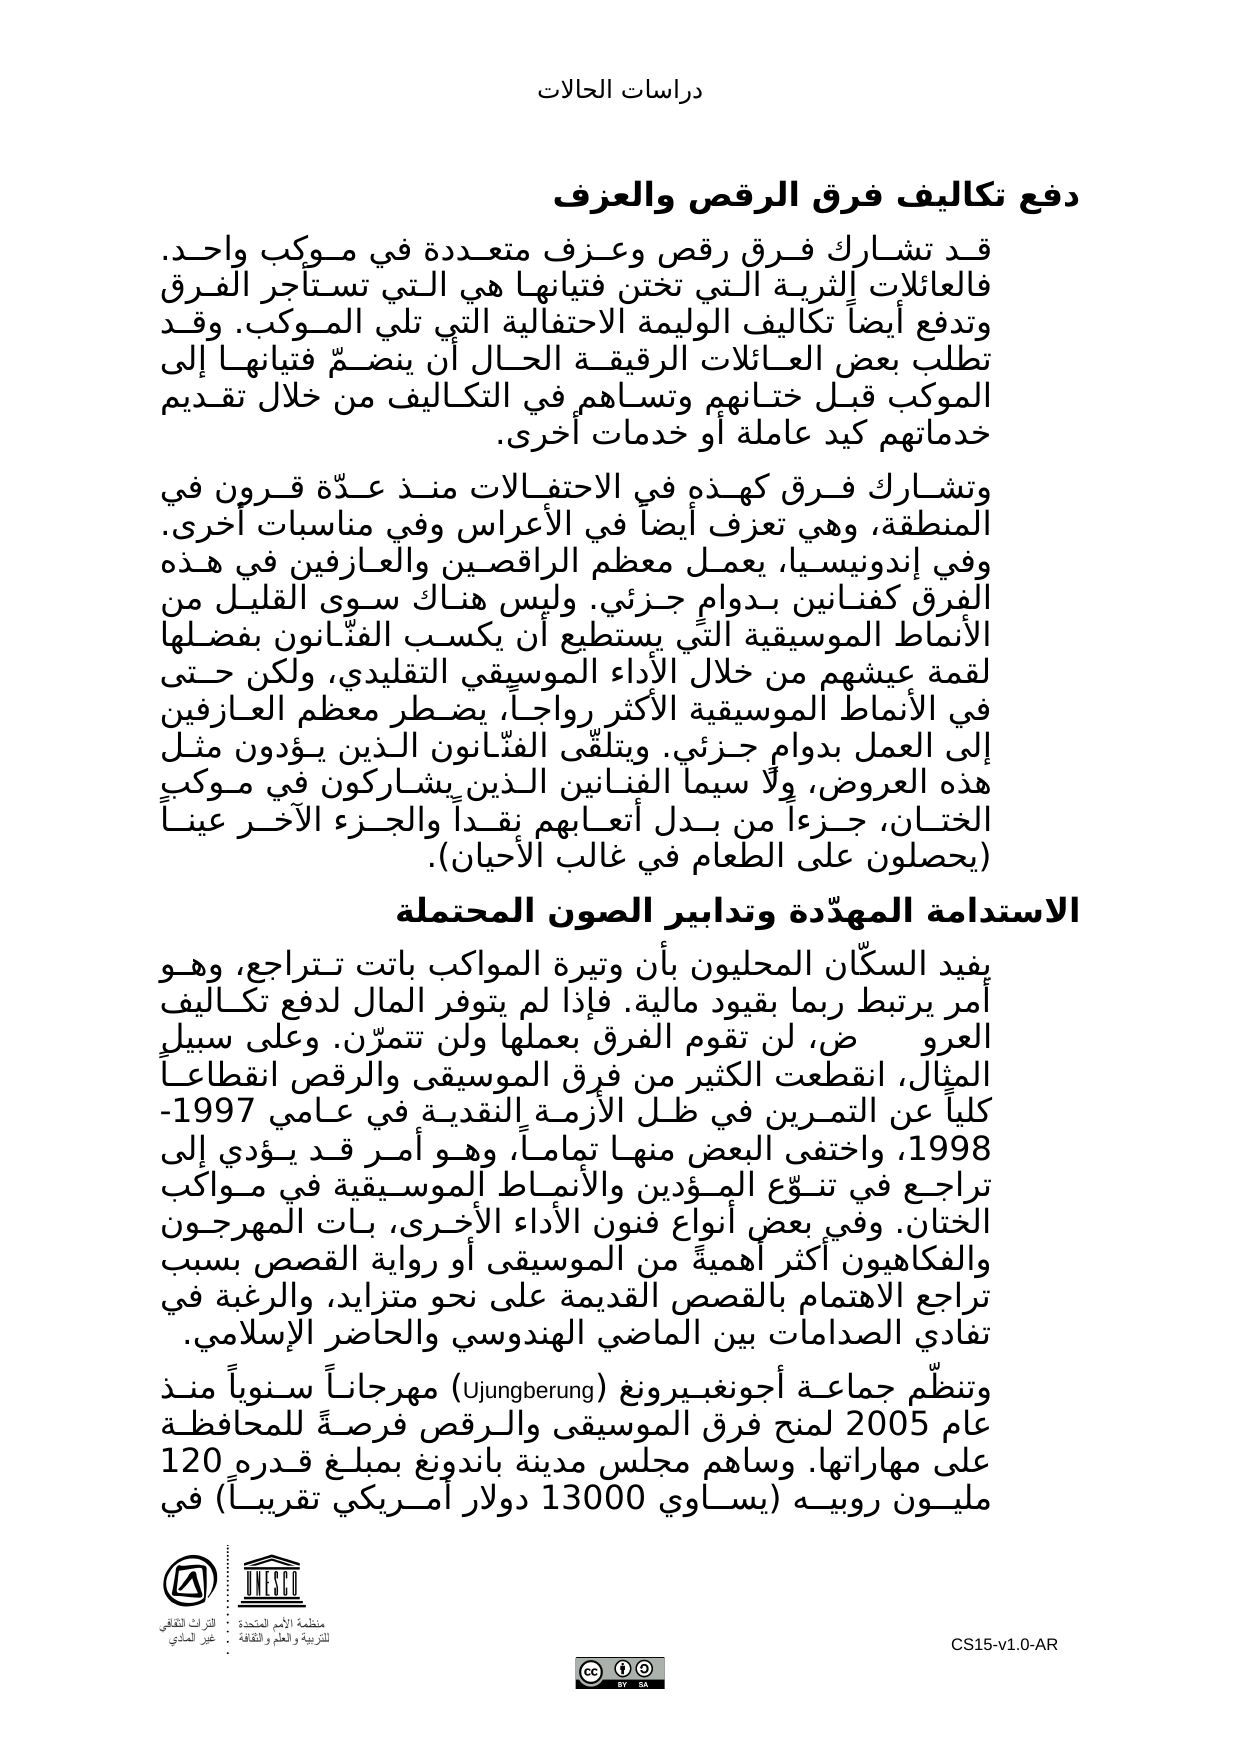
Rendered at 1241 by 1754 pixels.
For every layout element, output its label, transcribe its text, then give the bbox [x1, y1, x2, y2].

picture [575, 1657, 665, 1689]
text وتشارك فرق كهذه في الاحتفالات منذ عدّة قرون في المنطقة، وهي تعزف أيضاً في الأعراس وفي مناسبات أخرى. وفي إندونيسيا، يعمل معظم الراقصين والعازفين في هذه الفرق كفنانين بدوامٍ جزئي. وليس هناك سوى القليل من الأنماط الموسيقية التي يستطيع أن يكسب الفنّانون بفضلها لقمة عيشهم من خلال الأداء الموسيقي التقليدي، ولكن حتى في الأنماط الموسيقية الأكثر رواجاً، يضطر معظم العازفين إلى العمل بدوامٍ جزئي. ويتلقّى الفنّانون الذين يؤدون مثل هذه العروض، ولا سيما الفنانين الذين يشاركون في موكب الختان، جزءاً من بدل أتعابهم نقداً والجزء الآخر عيناً (يحصلون على الطعام في غالب الأحيان). [159, 469, 992, 876]
text دفع تكاليف فرق الرقص والعزف [159, 177, 1081, 214]
text قد تشارك فرق رقص وعزف متعددة في موكب واحد. فالعائلات الثرية التي تختن فتيانها هي التي تستأجر الفرق وتدفع أيضاً تكاليف الوليمة الاحتفالية التي تلي الموكب. وقد تطلب بعض العائلات الرقيقة الحال أن ينضمّ فتيانها إلى الموكب قبل ختانهم وتساهم في التكاليف من خلال تقديم خدماتهم كيد عاملة أو خدمات أخرى. [159, 231, 992, 452]
text الاستدامة المهدّدة وتدابير الصون المحتملة [159, 892, 1081, 929]
picture [159, 1545, 329, 1654]
text يفيد السكّان المحليون بأن وتيرة المواكب باتت تتراجع، وهو أمر يرتبط ربما بقيود مالية. فإذا لم يتوفر المال لدفع تكاليف العرو ض، لن تقوم الفرق بعملها ولن تتمرّن. وعلى سبيل المثال، انقطعت الكثير من فرق الموسيقى والرقص انقطاعاً كلياً عن التمرين في ظل الأزمة النقدية في عامي 1997-1998، واختفى البعض منها تماماً، وهو أمر قد يؤدي إلى تراجع في تنوّع المؤدين والأنماط الموسيقية في مواكب الختان. وفي بعض أنواع فنون الأداء الأخرى، بات المهرجون والفكاهيون أكثر أهميةً من الموسيقى أو رواية القصص بسبب تراجع الاهتمام بالقصص القديمة على نحو متزايد، والرغبة في تفادي الصدامات بين الماضي الهندوسي والحاضر الإسلامي. [159, 946, 992, 1353]
